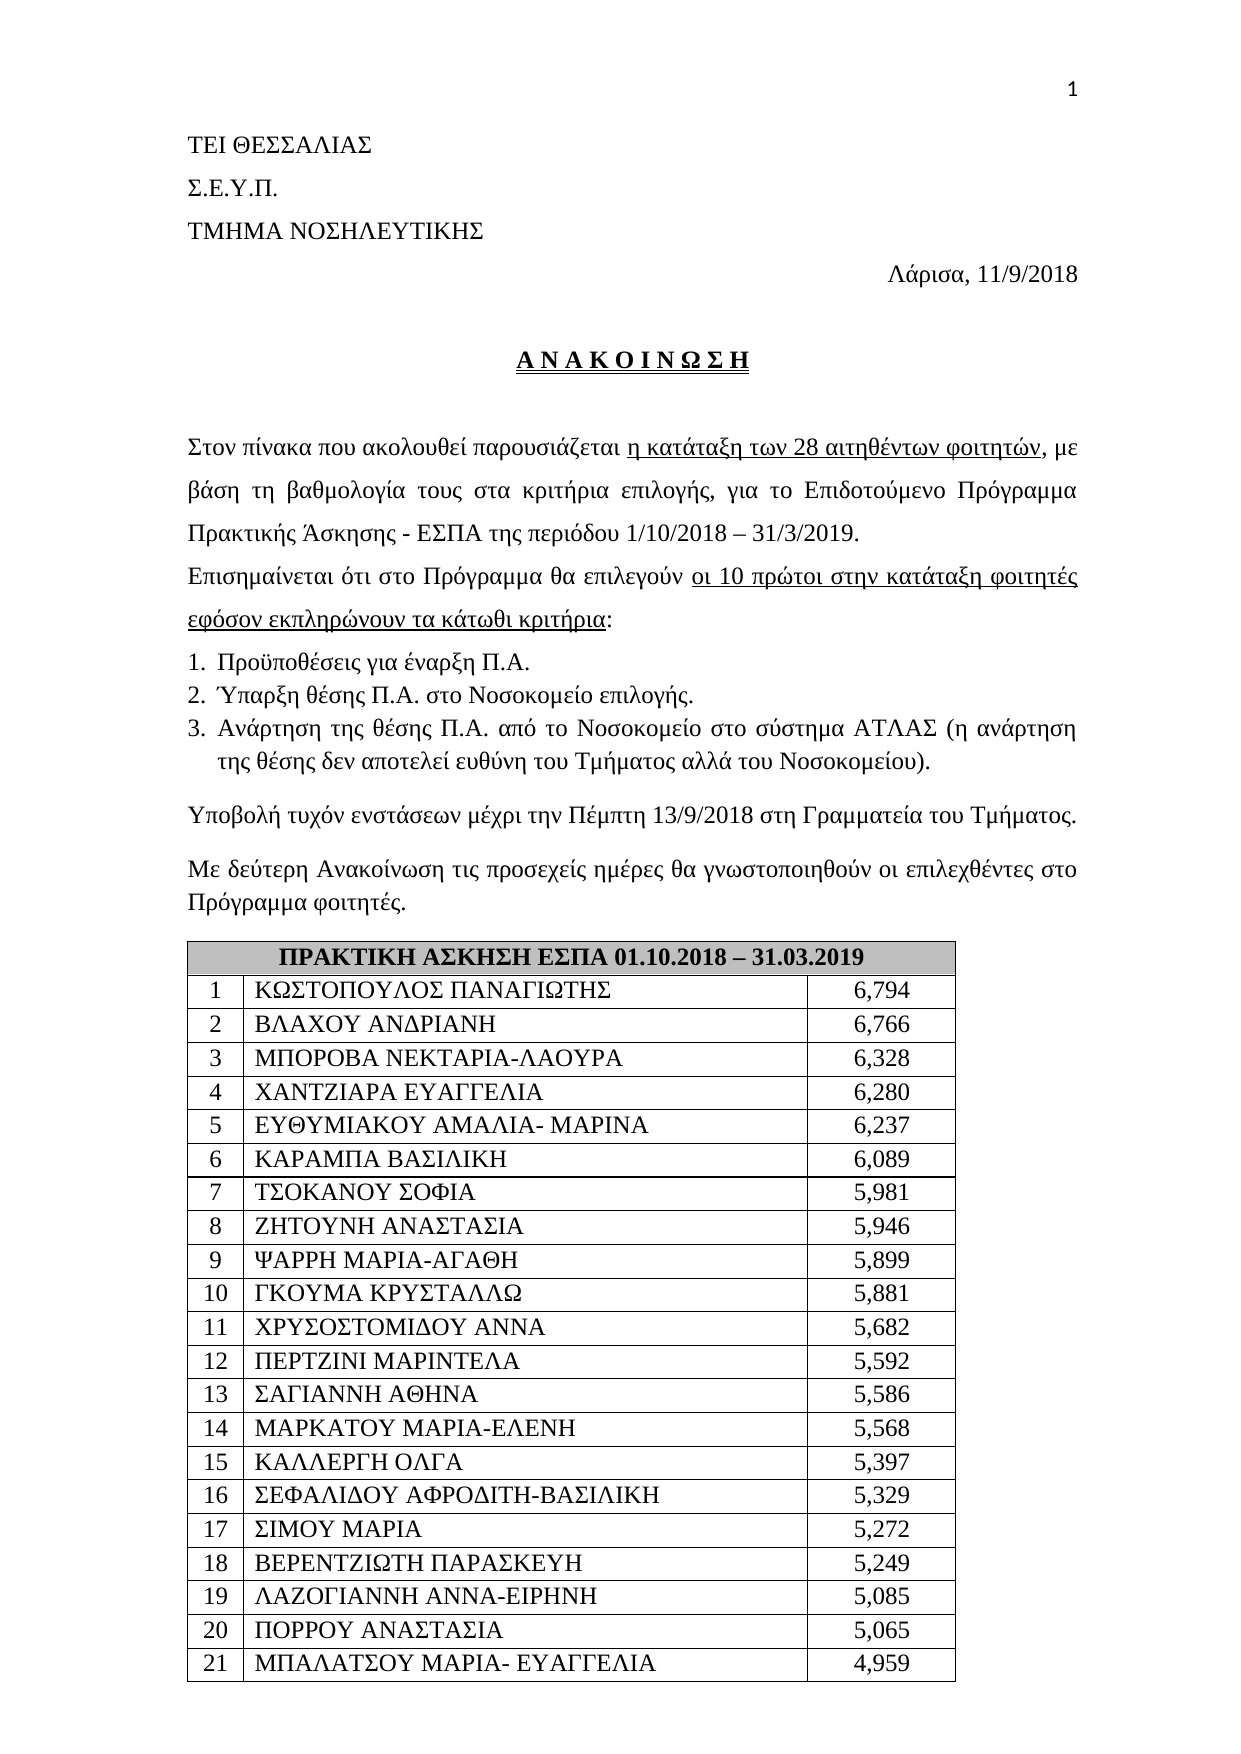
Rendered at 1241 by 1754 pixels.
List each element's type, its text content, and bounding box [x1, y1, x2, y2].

list Ύπαρξη θέσης Π.Α. στο Νοσοκομείο επιλογής. [187, 680, 1078, 709]
table_cell 13 [188, 1379, 243, 1412]
table_cell ΒΕΡΕΝΤΖΙΩΤΗ ΠΑΡΑΣΚΕΥΗ [244, 1548, 807, 1580]
text Σ.Ε.Υ.Π. [187, 173, 1078, 202]
table_cell 5,946 [808, 1211, 955, 1244]
table_cell ΛΑΖΟΓΙΑΝΝΗ ΑΝΝΑ-ΕΙΡΗΝΗ [244, 1581, 807, 1614]
table_cell 5,682 [808, 1312, 955, 1345]
table_cell 11 [188, 1312, 243, 1345]
table_cell 2 [188, 1009, 243, 1042]
table_cell 5,568 [808, 1413, 955, 1446]
table_cell ΧΑΝΤΖΙΑΡΑ ΕΥΑΓΓΕΛΙΑ [244, 1077, 807, 1109]
table_cell ΣΕΦΑΛΙΔΟΥ ΑΦΡΟΔΙΤΗ-ΒΑΣΙΛΙΚΗ [244, 1480, 807, 1513]
table_cell 6,766 [808, 1009, 955, 1042]
table_cell 1 [188, 976, 243, 1008]
table_cell ΣΙΜΟΥ ΜΑΡΙΑ [244, 1514, 807, 1547]
table_cell 5,085 [808, 1581, 955, 1614]
table_cell 3 [188, 1043, 243, 1076]
table_cell 5,881 [808, 1279, 955, 1311]
table_cell 5,065 [808, 1615, 955, 1647]
table_cell 5,272 [808, 1514, 955, 1547]
table_cell 19 [188, 1581, 243, 1614]
text ΤΜΗΜΑ ΝΟΣΗΛΕΥΤΙΚΗΣ [187, 216, 1078, 245]
table_cell 8 [188, 1211, 243, 1244]
table_cell 5 [188, 1110, 243, 1143]
table_cell 14 [188, 1413, 243, 1446]
table_cell 20 [188, 1615, 243, 1647]
text Λάρισα, 11/9/2018 [187, 259, 1078, 288]
table_cell 17 [188, 1514, 243, 1547]
table_cell 5,981 [808, 1178, 955, 1210]
table_cell 4,959 [808, 1649, 955, 1681]
text ΤΕΙ ΘΕΣΣΑΛΙΑΣ [187, 130, 1078, 158]
table_cell ΜΑΡΚΑΤΟΥ ΜΑΡΙΑ-ΕΛΕΝΗ [244, 1413, 807, 1446]
table_cell 5,592 [808, 1346, 955, 1378]
table_cell ΓΚΟΥΜΑ ΚΡΥΣΤΑΛΛΩ [244, 1279, 807, 1311]
table_cell ΕΥΘΥΜΙΑΚΟΥ ΑΜΑΛΙΑ- ΜΑΡΙΝΑ [244, 1110, 807, 1143]
table_cell ΚΑΛΛΕΡΓΗ ΟΛΓΑ [244, 1447, 807, 1479]
text Υποβολή τυχόν ενστάσεων μέχρι την Πέμπτη 13/9/2018 στη Γραμματεία του Τμήματος. [187, 800, 1078, 829]
table_cell ΜΠΑΛΑΤΣΟΥ ΜΑΡΙΑ- ΕΥΑΓΓΕΛΙΑ [244, 1649, 807, 1681]
table_cell ΨΑΡΡΗ ΜΑΡΙΑ-ΑΓΑΘΗ [244, 1245, 807, 1277]
table_cell 16 [188, 1480, 243, 1513]
table_cell ΒΛΑΧΟΥ ΑΝΔΡΙΑΝΗ [244, 1009, 807, 1042]
table_cell 5,899 [808, 1245, 955, 1277]
table_cell ΚΑΡΑΜΠΑ ΒΑΣΙΛΙΚΗ [244, 1144, 807, 1176]
table_cell ΧΡΥΣΟΣΤΟΜΙΔΟΥ ΑΝΝΑ [244, 1312, 807, 1345]
table_cell 6,280 [808, 1077, 955, 1109]
table_cell 12 [188, 1346, 243, 1378]
table_cell ΠΕΡΤΖΙΝΙ ΜΑΡΙΝΤΕΛΑ [244, 1346, 807, 1378]
table_cell ΖΗΤΟΥΝΗ ΑΝΑΣΤΑΣΙΑ [244, 1211, 807, 1244]
text Α Ν Α Κ Ο Ι Ν Ω Σ Η [187, 345, 1078, 374]
table_cell 4 [188, 1077, 243, 1109]
table_cell 6,794 [808, 976, 955, 1008]
table_cell 10 [188, 1279, 243, 1311]
table_cell ΤΣΟΚΑΝΟΥ ΣΟΦΙΑ [244, 1178, 807, 1210]
table_cell 6,089 [808, 1144, 955, 1176]
text Στον πίνακα που ακολουθεί παρουσιάζεται η κατάταξη των 28 αιτηθέντων φοιτητών, με βάση τη βαθμολογία τους στα κριτήρια επιλογής, για το Επιδοτούμενο Πρόγραμμα Πρακτικής Άσκησης - ΕΣΠΑ της περιόδου 1/10/2018 – 31/3/2019. [187, 432, 1078, 547]
table_cell 5,329 [808, 1480, 955, 1513]
table_header ΠΡΑΚΤΙΚΗ ΑΣΚΗΣΗ ΕΣΠΑ 01.10.2018 – 31.03.2019 [188, 942, 955, 974]
table_cell 21 [188, 1649, 243, 1681]
list Ανάρτηση της θέσης Π.Α. από το Νοσοκομείο στο σύστημα ΑΤΛΑΣ (η ανάρτηση της θέσης δεν αποτελεί ευθύνη του Τμήματος αλλά του Νοσοκομείου). [187, 713, 1078, 775]
table_cell 6,237 [808, 1110, 955, 1143]
list Προϋποθέσεις για έναρξη Π.Α. [187, 647, 1078, 676]
table_cell 6 [188, 1144, 243, 1176]
table_cell 6,328 [808, 1043, 955, 1076]
table_cell 7 [188, 1178, 243, 1210]
table_cell 15 [188, 1447, 243, 1479]
text Με δεύτερη Ανακοίνωση τις προσεχείς ημέρες θα γνωστοποιηθούν οι επιλεχθέντες στο Πρόγραμμα φοιτητές. [187, 854, 1078, 916]
table_cell 18 [188, 1548, 243, 1580]
table_cell 5,586 [808, 1379, 955, 1412]
table_cell ΣΑΓΙΑΝΝΗ ΑΘΗΝΑ [244, 1379, 807, 1412]
table_cell ΚΩΣΤΟΠΟΥΛΟΣ ΠΑΝΑΓΙΩΤΗΣ [244, 976, 807, 1008]
text Επισημαίνεται ότι στο Πρόγραμμα θα επιλεγούν οι 10 πρώτοι στην κατάταξη φοιτητές εφόσον εκπληρώνουν τα κάτωθι κριτήρια: [187, 561, 1078, 633]
table_cell 9 [188, 1245, 243, 1277]
table_cell 5,397 [808, 1447, 955, 1479]
table_cell 5,249 [808, 1548, 955, 1580]
table_cell ΠΟΡΡΟΥ ΑΝΑΣΤΑΣΙΑ [244, 1615, 807, 1647]
table_cell ΜΠΟΡΟΒΑ ΝΕΚΤΑΡΙΑ-ΛΑΟΥΡΑ [244, 1043, 807, 1076]
